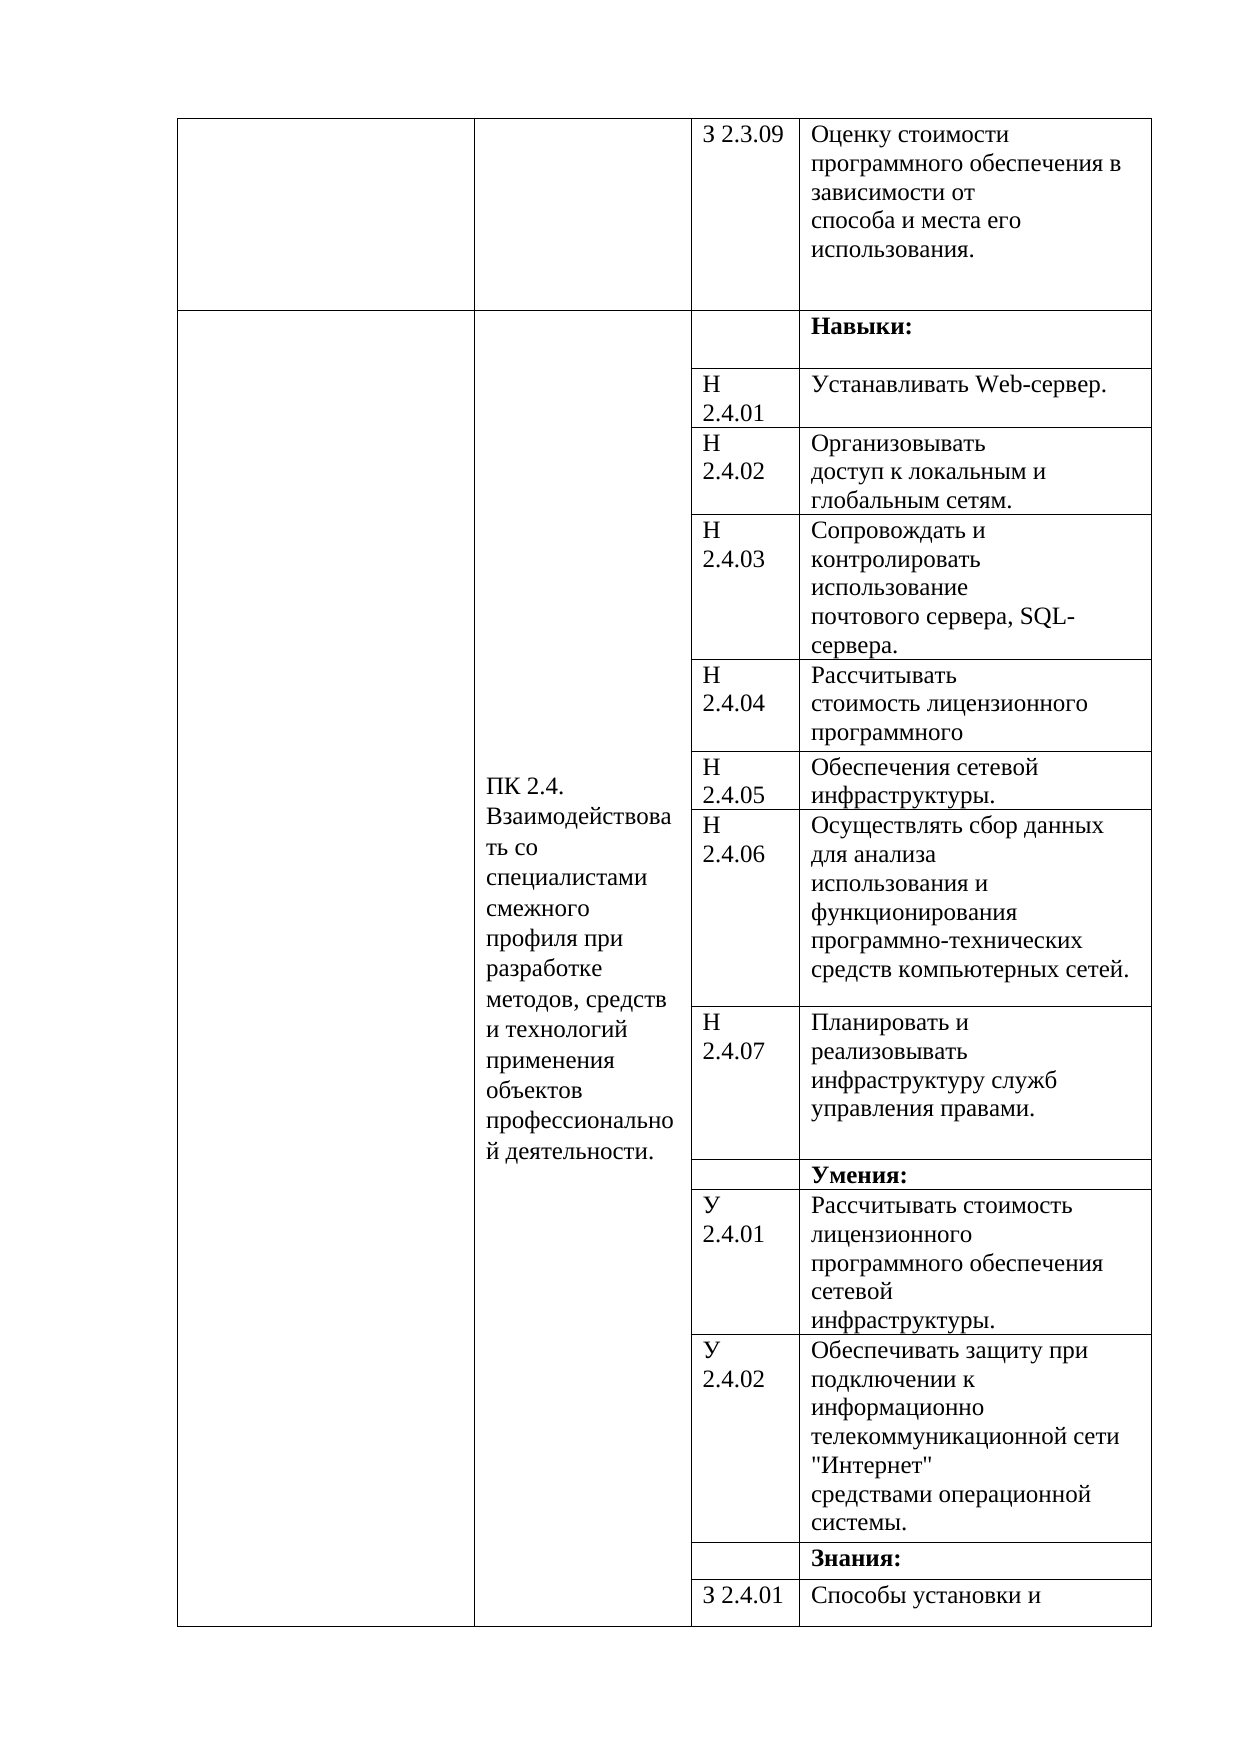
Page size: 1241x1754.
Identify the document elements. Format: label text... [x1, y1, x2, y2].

table_cell [692, 1160, 799, 1189]
table_cell Н 2.4.02 [692, 428, 799, 514]
table_cell ПК 2.4. Взаимодействовать со специалистами смежного профиля при разработке методов, средств и технологий применения объектов профессиональной деятельности. [475, 311, 691, 1626]
table_cell З 2.4.01 [692, 1580, 799, 1626]
table_cell Планировать и реализовывать инфраструктуру служб управления правами. [800, 1007, 1151, 1159]
table_cell Н 2.4.07 [692, 1007, 799, 1159]
table_cell Умения: [800, 1160, 1151, 1189]
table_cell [800, 1580, 1151, 1626]
table_cell Рассчитывать стоимость лицензионного программного обеспечения сетевой инфраструктуры. [800, 1190, 1151, 1334]
table_cell Навыки: [800, 311, 1151, 368]
table_cell Обеспечения сетевой инфраструктуры. [800, 752, 1151, 809]
table_cell Н 2.4.03 [692, 515, 799, 659]
table_cell [178, 311, 474, 1626]
table_cell Устанавливать Web-сервер. [800, 369, 1151, 427]
table_cell У 2.4.01 [692, 1190, 799, 1334]
table_cell Н 2.4.01 [692, 369, 799, 427]
table_cell Н 2.4.05 [692, 752, 799, 809]
table_cell [692, 1543, 799, 1579]
table_cell Организовывать доступ к локальным и глобальным сетям. [800, 428, 1151, 514]
table_cell Знания: [800, 1543, 1151, 1579]
table_cell Н 2.4.06 [692, 810, 799, 1006]
table_cell [692, 311, 799, 368]
table_cell У 2.4.02 [692, 1335, 799, 1542]
table_cell Осуществлять сбор данных для анализа использования и функционирования программно-технических средств компьютерных сетей. [800, 810, 1151, 1006]
table_cell З 2.3.09 [692, 119, 799, 310]
table_cell Обеспечивать защиту при подключении к информационно телекоммуникационной сети "Интернет" средствами операционной системы. [800, 1335, 1151, 1542]
table_cell Н 2.4.04 [692, 660, 799, 751]
table_cell Рассчитывать стоимость лицензионного программного [800, 660, 1151, 751]
table_cell Оценку стоимости программного обеспечения в зависимости от способа и места его использования. [800, 119, 1151, 310]
table_cell Сопровождать и контролировать использование почтового сервера, SQL-сервера. [800, 515, 1151, 659]
